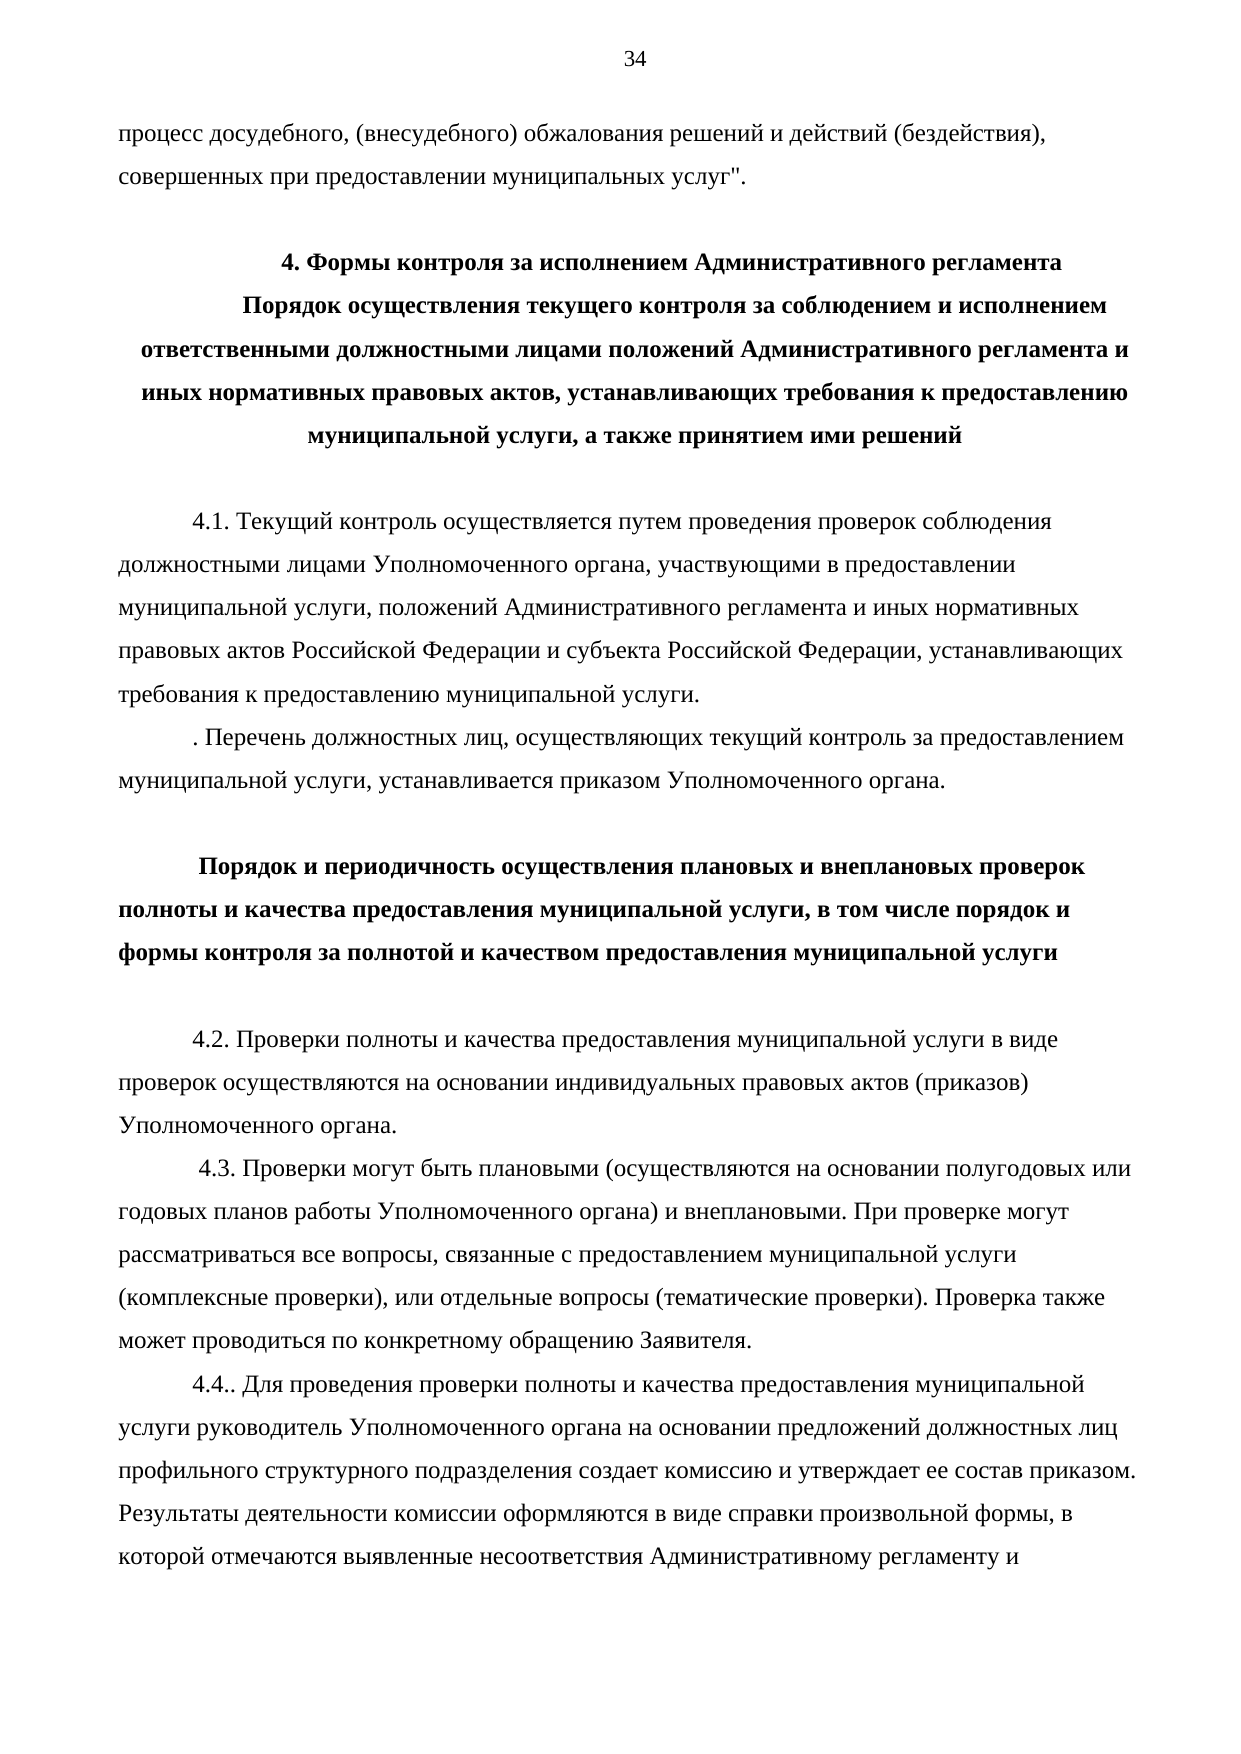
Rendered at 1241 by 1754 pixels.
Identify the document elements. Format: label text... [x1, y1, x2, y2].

text Порядок осуществления текущего контроля за соблюдением и исполнением ответственными должностными лицами положений Административного регламента и иных нормативных правовых актов, устанавливающих требования к предоставлению муниципальной услуги, а также принятием ими решений [118, 291, 1152, 449]
text 4.1. Текущий контроль осуществляется путем проведения проверок соблюдения должностными лицами Уполномоченного органа, участвующими в предоставлении муниципальной услуги, положений Административного регламента и иных нормативных правовых актов Российской Федерации и субъекта Российской Федерации, устанавливающих требования к предоставлению муниципальной услуги. [118, 506, 1152, 707]
text 4.2. Проверки полноты и качества предоставления муниципальной услуги в виде проверок осуществляются на основании индивидуальных правовых актов (приказов) Уполномоченного органа. [118, 1024, 1152, 1139]
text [118, 1369, 1152, 1570]
text . Перечень должностных лиц, осуществляющих текущий контроль за предоставлением муниципальной услуги, устанавливается приказом Уполномоченного органа. [118, 722, 1152, 794]
text 4. Формы контроля за исполнением Административного регламента [118, 247, 1152, 276]
text 4.3. Проверки могут быть плановыми (осуществляются на основании полугодовых или годовых планов работы Уполномоченного органа) и внеплановыми. При проверке могут рассматриваться все вопросы, связанные с предоставлением муниципальной услуги (комплексные проверки), или отдельные вопросы (тематические проверки). Проверка также может проводиться по конкретному обращению Заявителя. [118, 1153, 1152, 1354]
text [118, 118, 1152, 190]
text Порядок и периодичность осуществления плановых и внеплановых проверок полноты и качества предоставления муниципальной услуги, в том числе порядок и формы контроля за полнотой и качеством предоставления муниципальной услуги [118, 851, 1152, 966]
